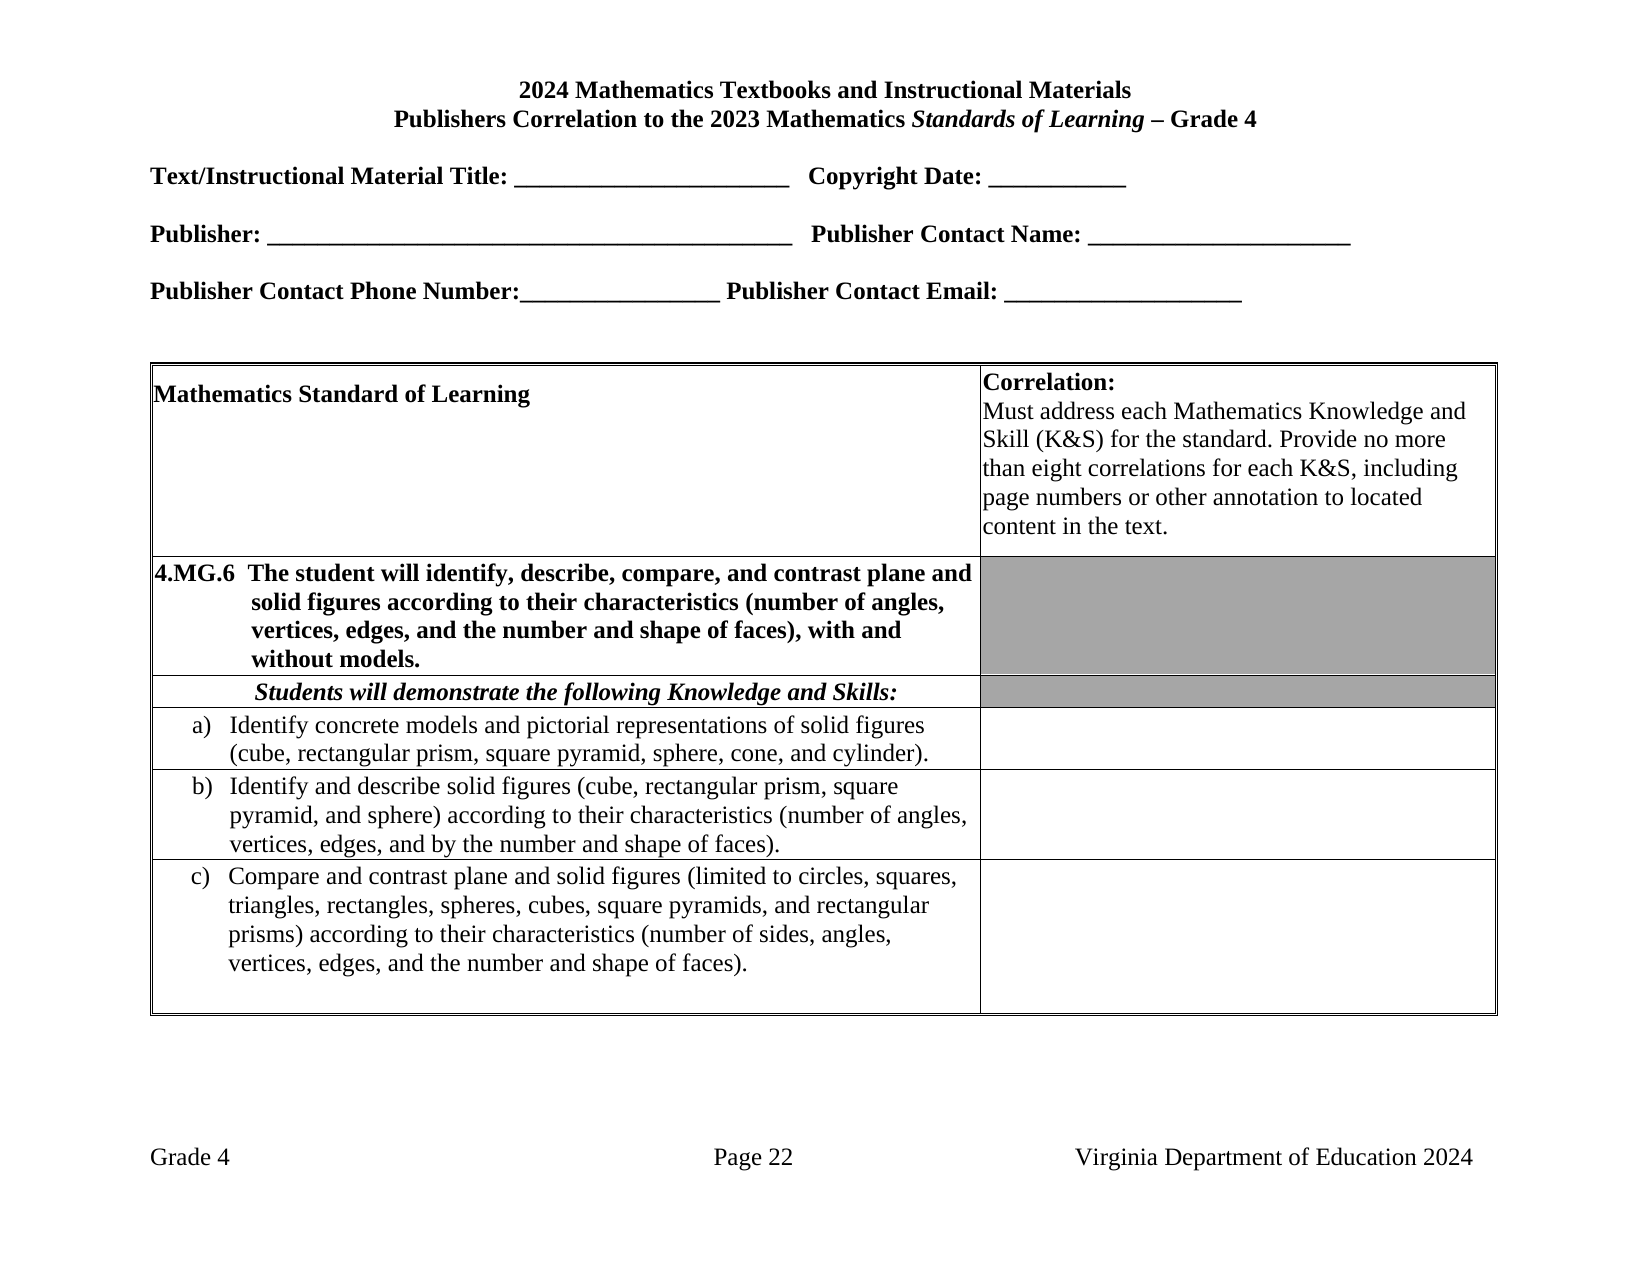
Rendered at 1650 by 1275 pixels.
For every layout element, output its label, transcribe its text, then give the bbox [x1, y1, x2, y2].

table_cell 4.MG.6 The student will identify, describe, compare, and contrast plane and solid figures according to their characteristics (number of angles, vertices, edges, and the number and shape of faces), with and without models. [153, 557, 980, 674]
table_cell [981, 557, 1495, 674]
table_cell [981, 770, 1495, 859]
table_header Correlation: Must address each Mathematics Knowledge and Skill (K&S) for the standard. Provide no more than eight correlations for each K&S, including page numbers or other annotation to located content in the text. [981, 366, 1495, 556]
table_cell Students will demonstrate the following Knowledge and Skills: [153, 676, 980, 707]
table_cell Identify and describe solid figures (cube, rectangular prism, square pyramid, and sphere) according to their characteristics (number of angles, vertices, edges, and by the number and shape of faces). [153, 770, 980, 859]
table_cell [981, 676, 1495, 707]
table_cell Compare and contrast plane and solid figures (limited to circles, squares, triangles, rectangles, spheres, cubes, square pyramids, and rectangular prisms) according to their characteristics (number of sides, angles, vertices, edges, and the number and shape of faces). [153, 860, 980, 1013]
table_cell [981, 708, 1495, 769]
table_cell Identify concrete models and pictorial representations of solid figures (cube, rectangular prism, square pyramid, sphere, cone, and cylinder). [153, 708, 980, 769]
table_header Mathematics Standard of Learning [153, 366, 980, 556]
table_cell [981, 860, 1495, 1013]
